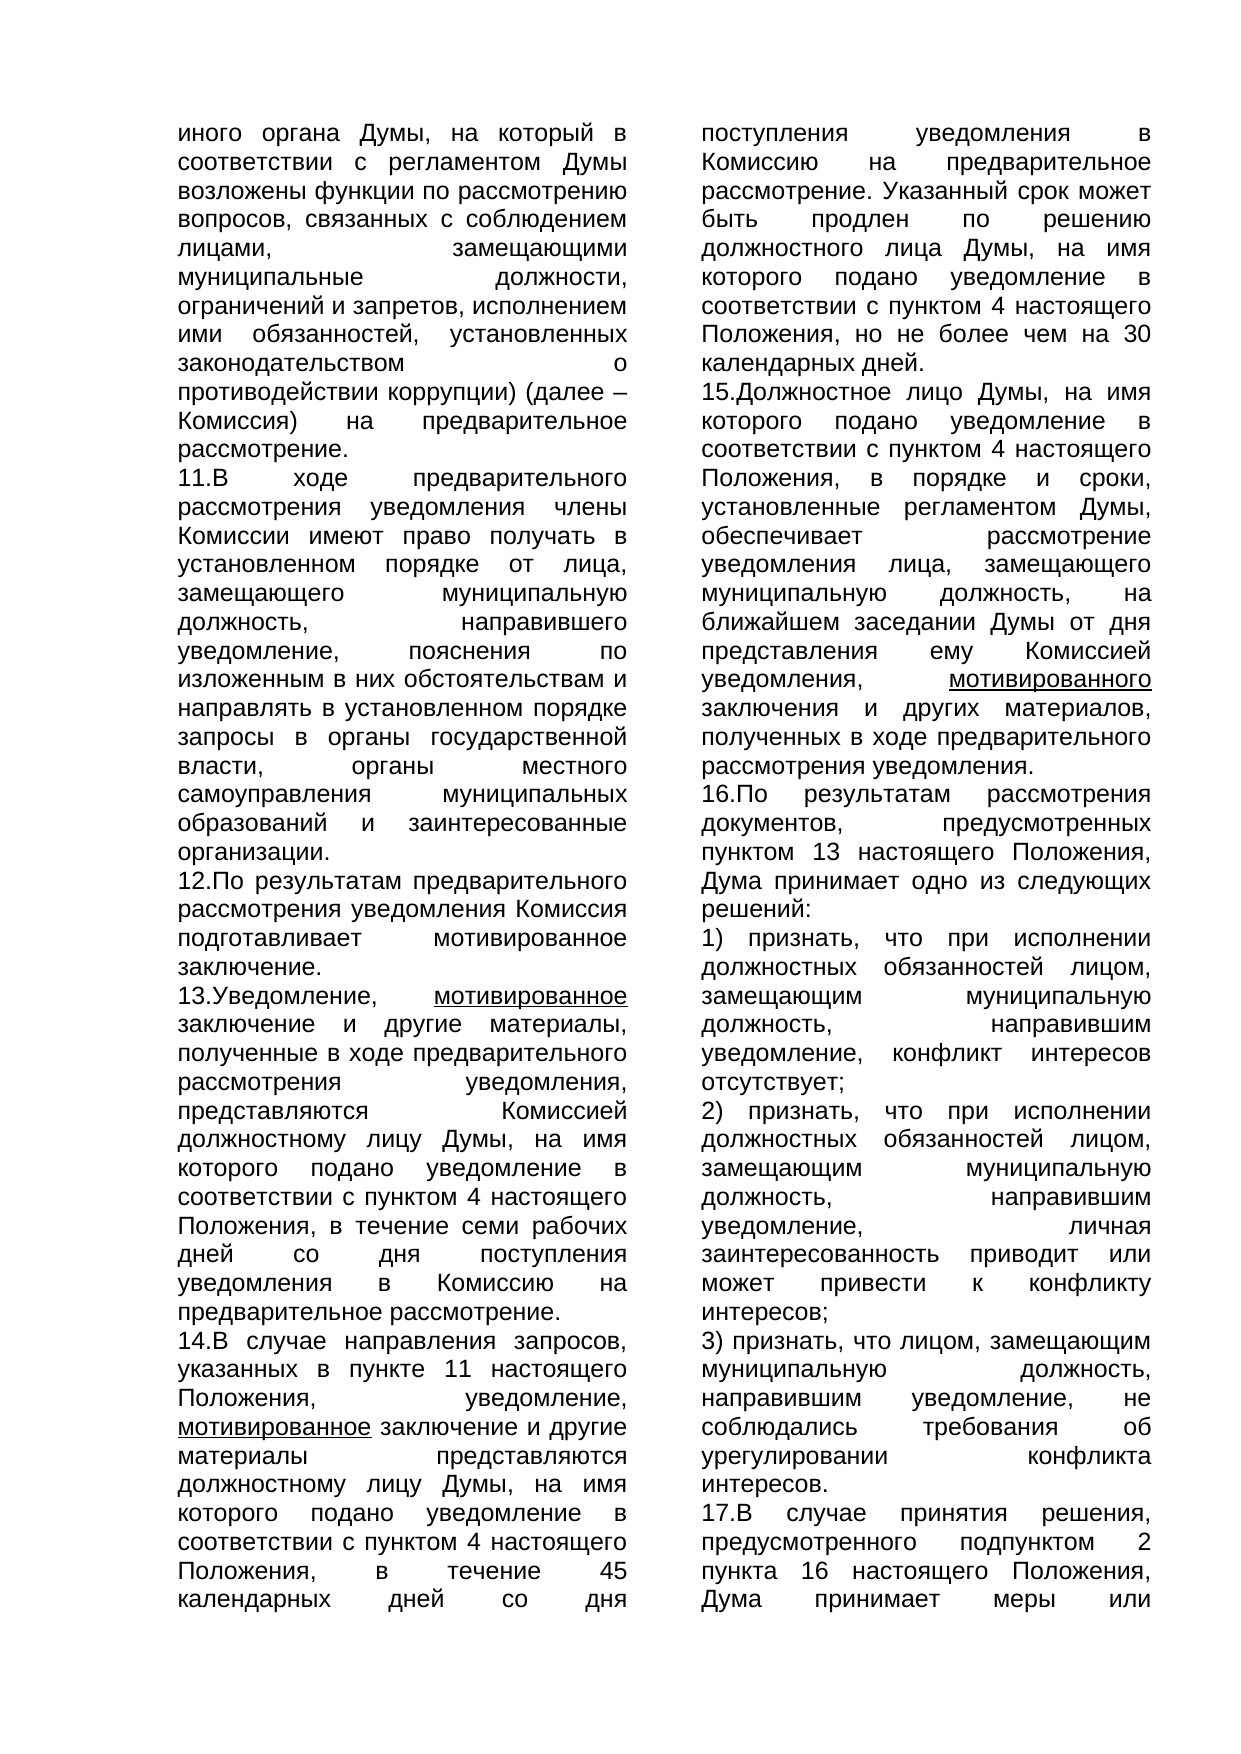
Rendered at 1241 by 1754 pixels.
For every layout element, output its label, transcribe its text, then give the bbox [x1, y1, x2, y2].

text 14.В случае направления запросов, указанных в пункте 11 настоящего Положения, уведомление, мотивированное заключение и другие материалы представляются должностному лицу Думы, на имя которого подано уведомление в соответствии с пунктом 4 настоящего Положения, в течение 45 календарных дней со дня поступления уведомления в Комиссию на предварительное рассмотрение. Указанный срок может быть продлен по решению должностного лица Думы, на имя которого подано уведомление в соответствии с пунктом 4 настоящего Положения, но не более чем на 30 календарных дней. [701, 118, 1152, 377]
text 15.Должностное лицо Думы, на имя которого подано уведомление в соответствии с пунктом 4 настоящего Положения, в порядке и сроки, установленные регламентом Думы, обеспечивает рассмотрение уведомления лица, замещающего муниципальную должность, на ближайшем заседании Думы от дня представления ему Комиссией уведомления, мотивированного заключения и других материалов, полученных в ходе предварительного рассмотрения уведомления. [701, 377, 1152, 779]
text 1) признать, что при исполнении должностных обязанностей лицом, замещающим муниципальную должность, направившим уведомление, конфликт интересов отсутствует; [701, 923, 1152, 1096]
text 13.Уведомление, мотивированное заключение и другие материалы, полученные в ходе предварительного рассмотрения уведомления, представляются Комиссией должностному лицу Думы, на имя которого подано уведомление в соответствии с пунктом 4 настоящего Положения, в течение семи рабочих дней со дня поступления уведомления в Комиссию на предварительное рассмотрение. [177, 981, 627, 1326]
text 16.По результатам рассмотрения документов, предусмотренных пунктом 13 настоящего Положения, Дума принимает одно из следующих решений: [701, 779, 1152, 923]
text 2) признать, что при исполнении должностных обязанностей лицом, замещающим муниципальную должность, направившим уведомление, личная заинтересованность приводит или может привести к конфликту интересов; [701, 1096, 1152, 1326]
text 12.По результатам предварительного рассмотрения уведомления Комиссия подготавливает мотивированное заключение. [177, 866, 627, 981]
text 3) признать, что лицом, замещающим муниципальную должность, направившим уведомление, не соблюдались требования об урегулировании конфликта интересов. [701, 1326, 1152, 1498]
text 11.В ходе предварительного рассмотрения уведомления члены Комиссии имеют право получать в установленном порядке от лица, замещающего муниципальную должность, направившего уведомление, пояснения по изложенным в них обстоятельствам и направлять в установленном порядке запросы в органы государственной власти, органы местного самоуправления муниципальных образований и заинтересованные организации. [177, 463, 627, 866]
text 14.В случае направления запросов, указанных в пункте 11 настоящего Положения, уведомление, мотивированное заключение и другие материалы представляются должностному лицу Думы, на имя которого подано уведомление в соответствии с пунктом 4 настоящего Положения, в течение 45 календарных дней со дня поступления уведомления в Комиссию на предварительное рассмотрение. Указанный срок может быть продлен по решению должностного лица Думы, на имя которого подано уведомление в соответствии с пунктом 4 настоящего Положения, но не более чем на 30 календарных дней. [177, 1326, 627, 1613]
